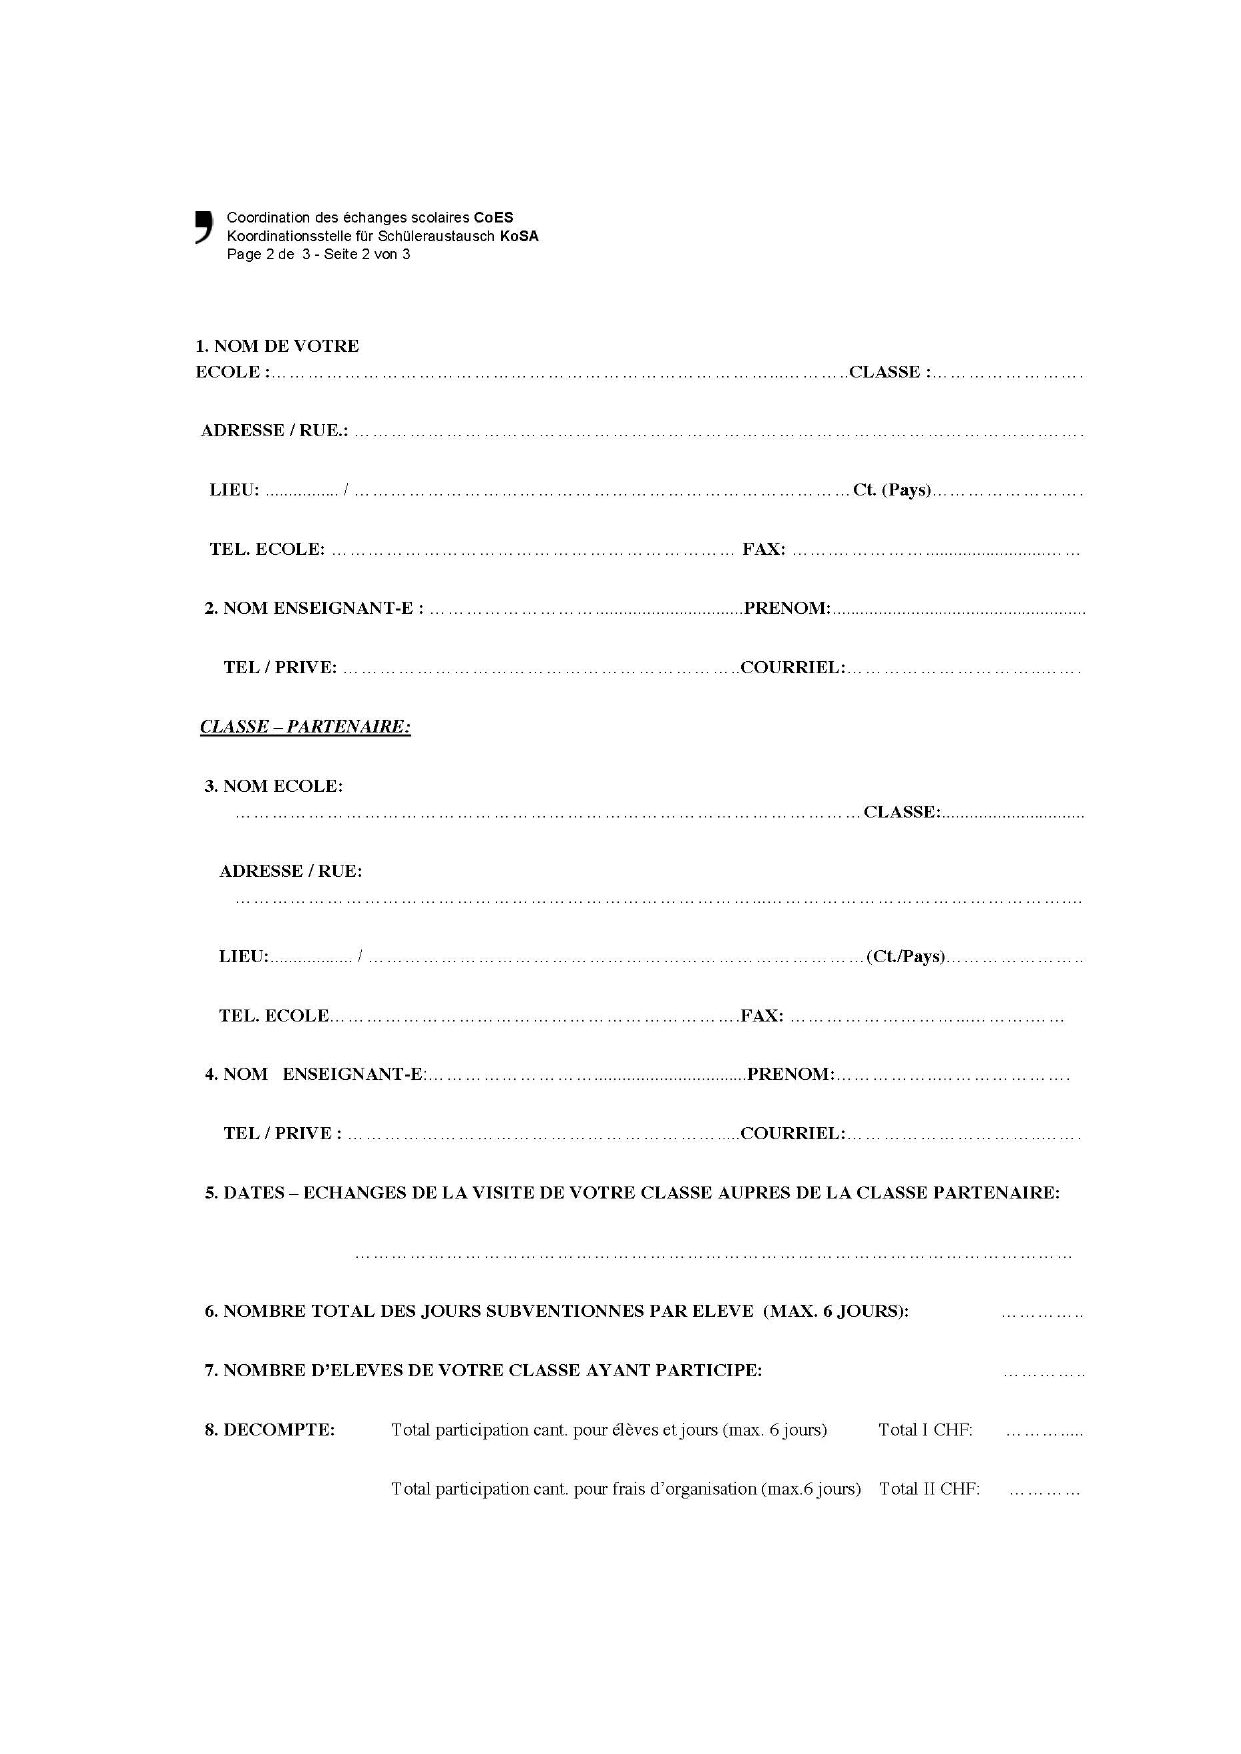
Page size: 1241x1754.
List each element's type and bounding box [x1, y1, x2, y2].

picture [64, 147, 1160, 1698]
